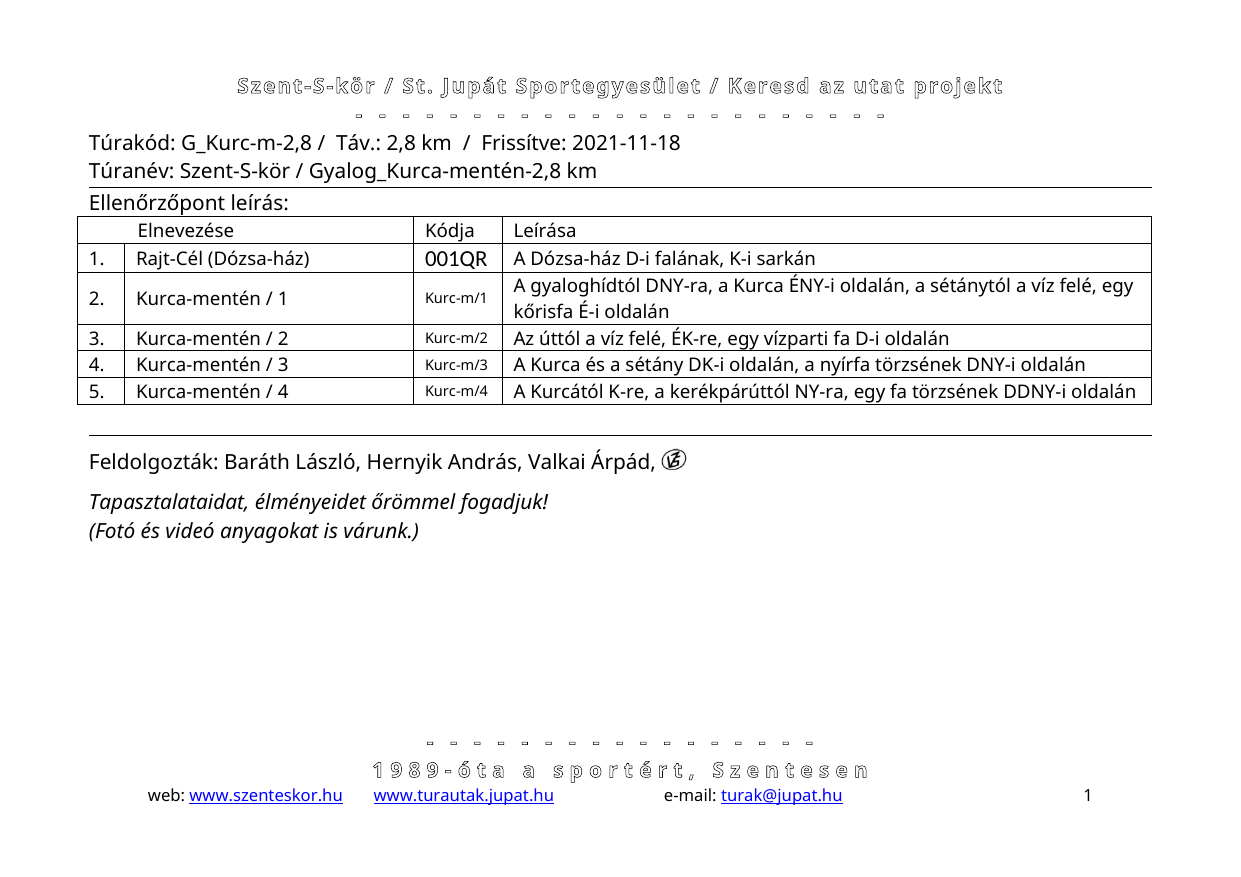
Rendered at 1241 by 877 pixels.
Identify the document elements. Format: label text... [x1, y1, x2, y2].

table_cell A Dózsa-ház D-i falának, K-i sarkán [503, 244, 1151, 272]
table_cell Az úttól a víz felé, ÉK-re, egy vízparti fa D-i oldalán [503, 325, 1151, 350]
table_cell Kurc-m/1 [414, 273, 502, 324]
text Túrakód: G_Kurc-m-2,8 / Táv.: 2,8 km / Frissítve: 2021-11-18 [89, 128, 1152, 156]
table_cell Kurca-mentén / 2 [125, 325, 413, 350]
table_cell Kurc-m/4 [414, 378, 502, 403]
table_header Elnevezése [78, 217, 413, 243]
table_cell 3. [78, 325, 124, 350]
table_cell Kurc-m/3 [414, 351, 502, 377]
table_header Kódja [414, 217, 502, 243]
table_cell A Kurca és a sétány DK-i oldalán, a nyírfa törzsének DNY-i oldalán [503, 351, 1151, 377]
text Ellenőrzőpont leírás: [89, 188, 1152, 216]
table_header Leírása [503, 217, 1151, 243]
table_cell 5. [78, 378, 124, 403]
table_cell 1. [78, 244, 124, 272]
table_cell Kurc-m/2 [414, 325, 502, 350]
table_cell Kurca-mentén / 4 [125, 378, 413, 403]
picture [661, 448, 687, 470]
table_cell 001QR [414, 244, 502, 272]
text Feldolgozták: Baráth László, Hernyik András, Valkai Árpád, [89, 447, 1152, 476]
table_cell Kurca-mentén / 3 [125, 351, 413, 377]
table_cell A gyaloghídtól DNY-ra, a Kurca ÉNY-i oldalán, a sétánytól a víz felé, egy kőrisfa É-i oldalán [503, 273, 1151, 324]
table_cell A Kurcától K-re, a kerékpárúttól NY-ra, egy fa törzsének DDNY-i oldalán [503, 378, 1151, 403]
text Tapasztalataidat, élményeidet őrömmel fogadjuk! (Fotó és videó anyagokat is várunk.) [89, 487, 1152, 544]
table_cell Kurca-mentén / 1 [125, 273, 413, 324]
table_cell Rajt-Cél (Dózsa-ház) [125, 244, 413, 272]
table_cell 4. [78, 351, 124, 377]
text Túranév: Szent-S-kör / Gyalog_Kurca-mentén-2,8 km [89, 156, 1152, 187]
table_cell 2. [78, 273, 124, 324]
